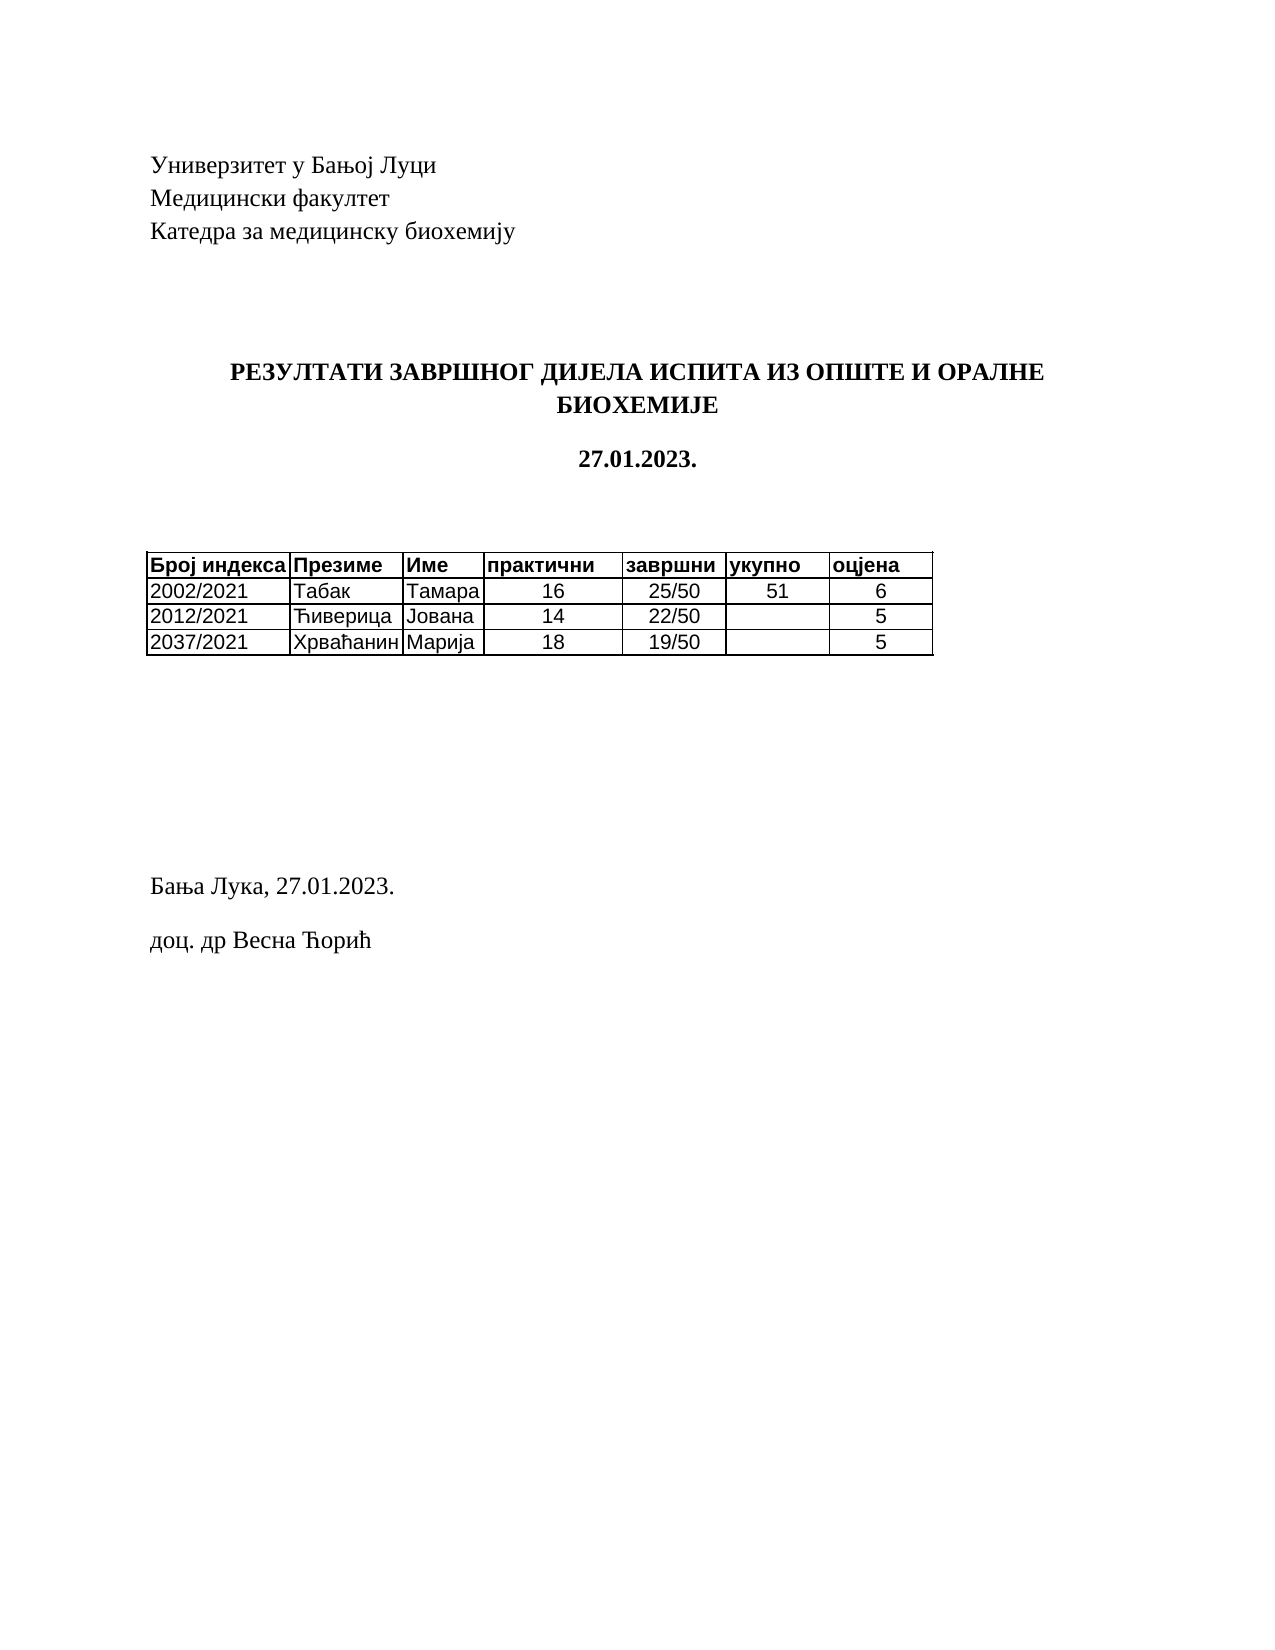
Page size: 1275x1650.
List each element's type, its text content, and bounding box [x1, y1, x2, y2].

table_cell Марија [404, 630, 483, 654]
table_cell 22/50 [623, 605, 725, 628]
table_header практични [485, 553, 622, 577]
table_header завршни [623, 553, 725, 577]
table_cell 51 [727, 579, 829, 603]
table_cell 14 [485, 605, 622, 628]
table_cell Хрваћанин [291, 630, 402, 654]
text Бања Лука, 27.01.2023. [150, 871, 1125, 900]
table_cell Јована [404, 605, 483, 628]
table_cell 2002/2021 [148, 579, 289, 603]
table_cell 25/50 [623, 579, 725, 603]
table_cell 16 [485, 579, 622, 603]
table_cell Табак [291, 579, 402, 603]
table_cell 2012/2021 [148, 605, 289, 628]
table_header Име [404, 553, 483, 577]
text Медицински факултет [150, 183, 1125, 212]
table_header укупно [727, 553, 829, 577]
text Универзитет у Бањој Луци [150, 150, 1125, 179]
table_cell 19/50 [623, 630, 725, 654]
text РЕЗУЛТАТИ ЗАВРШНОГ ДИЈЕЛА ИСПИТА ИЗ ОПШТЕ И ОРАЛНЕ БИОХЕМИЈЕ [150, 357, 1125, 418]
table_cell [727, 630, 829, 654]
table_header оцјена [830, 553, 932, 577]
table_header Презиме [291, 553, 402, 577]
table_cell 18 [485, 630, 622, 654]
text доц. др Весна Ћорић [150, 925, 1125, 954]
table_header Број индекса [148, 553, 289, 577]
table_cell Тамара [404, 579, 483, 603]
text 27.01.2023. [150, 444, 1125, 472]
table_cell [727, 605, 829, 628]
text Катедра за медицинску биохемију [150, 216, 1125, 245]
table_cell 5 [830, 605, 932, 628]
table_cell 5 [830, 630, 932, 654]
table_cell 6 [830, 579, 932, 603]
table_cell Ћиверица [291, 605, 402, 628]
table_cell 2037/2021 [148, 630, 289, 654]
